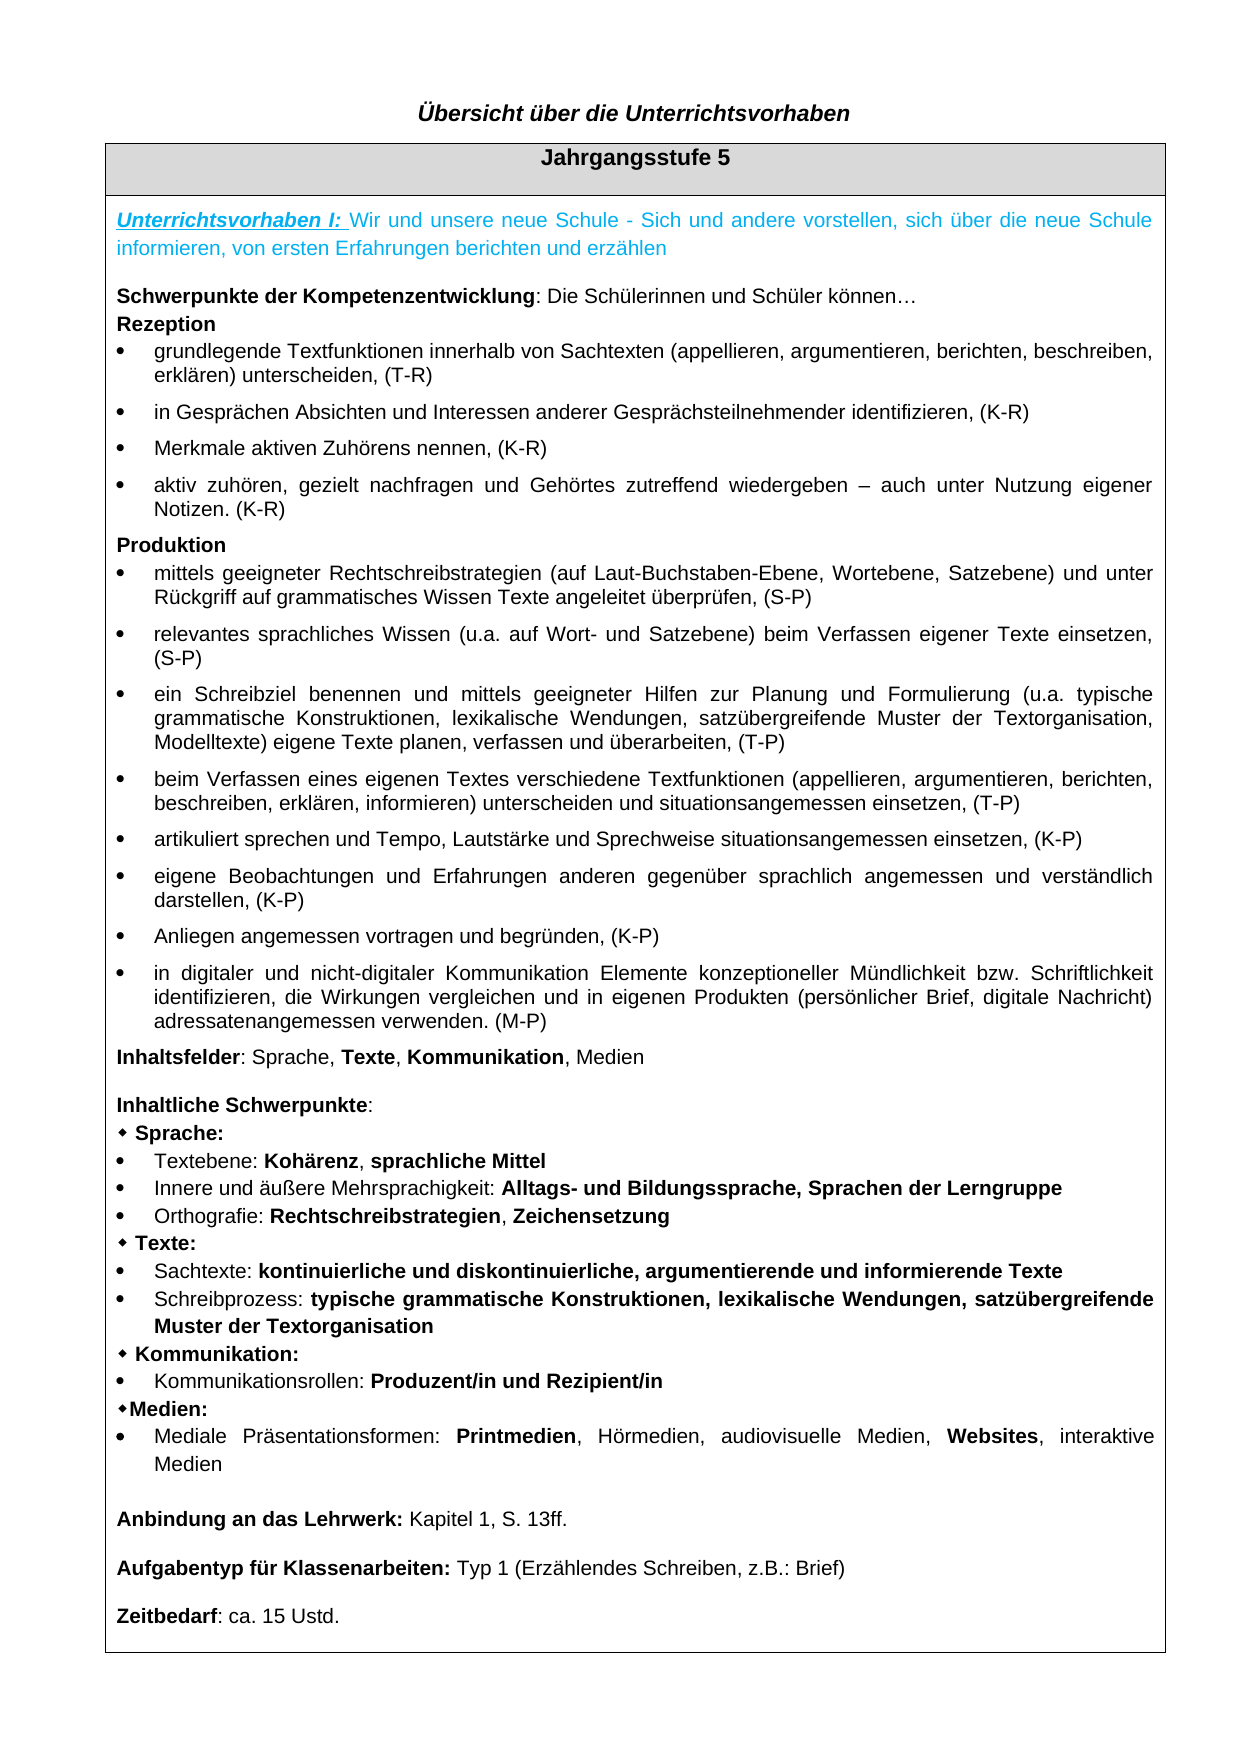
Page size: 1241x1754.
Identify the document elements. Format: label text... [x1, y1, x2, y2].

table_header Jahrgangsstufe 5 [106, 144, 1165, 195]
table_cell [106, 196, 1165, 1652]
subtitle Übersicht über die Unterrichtsvorhaben [104, 100, 1165, 126]
